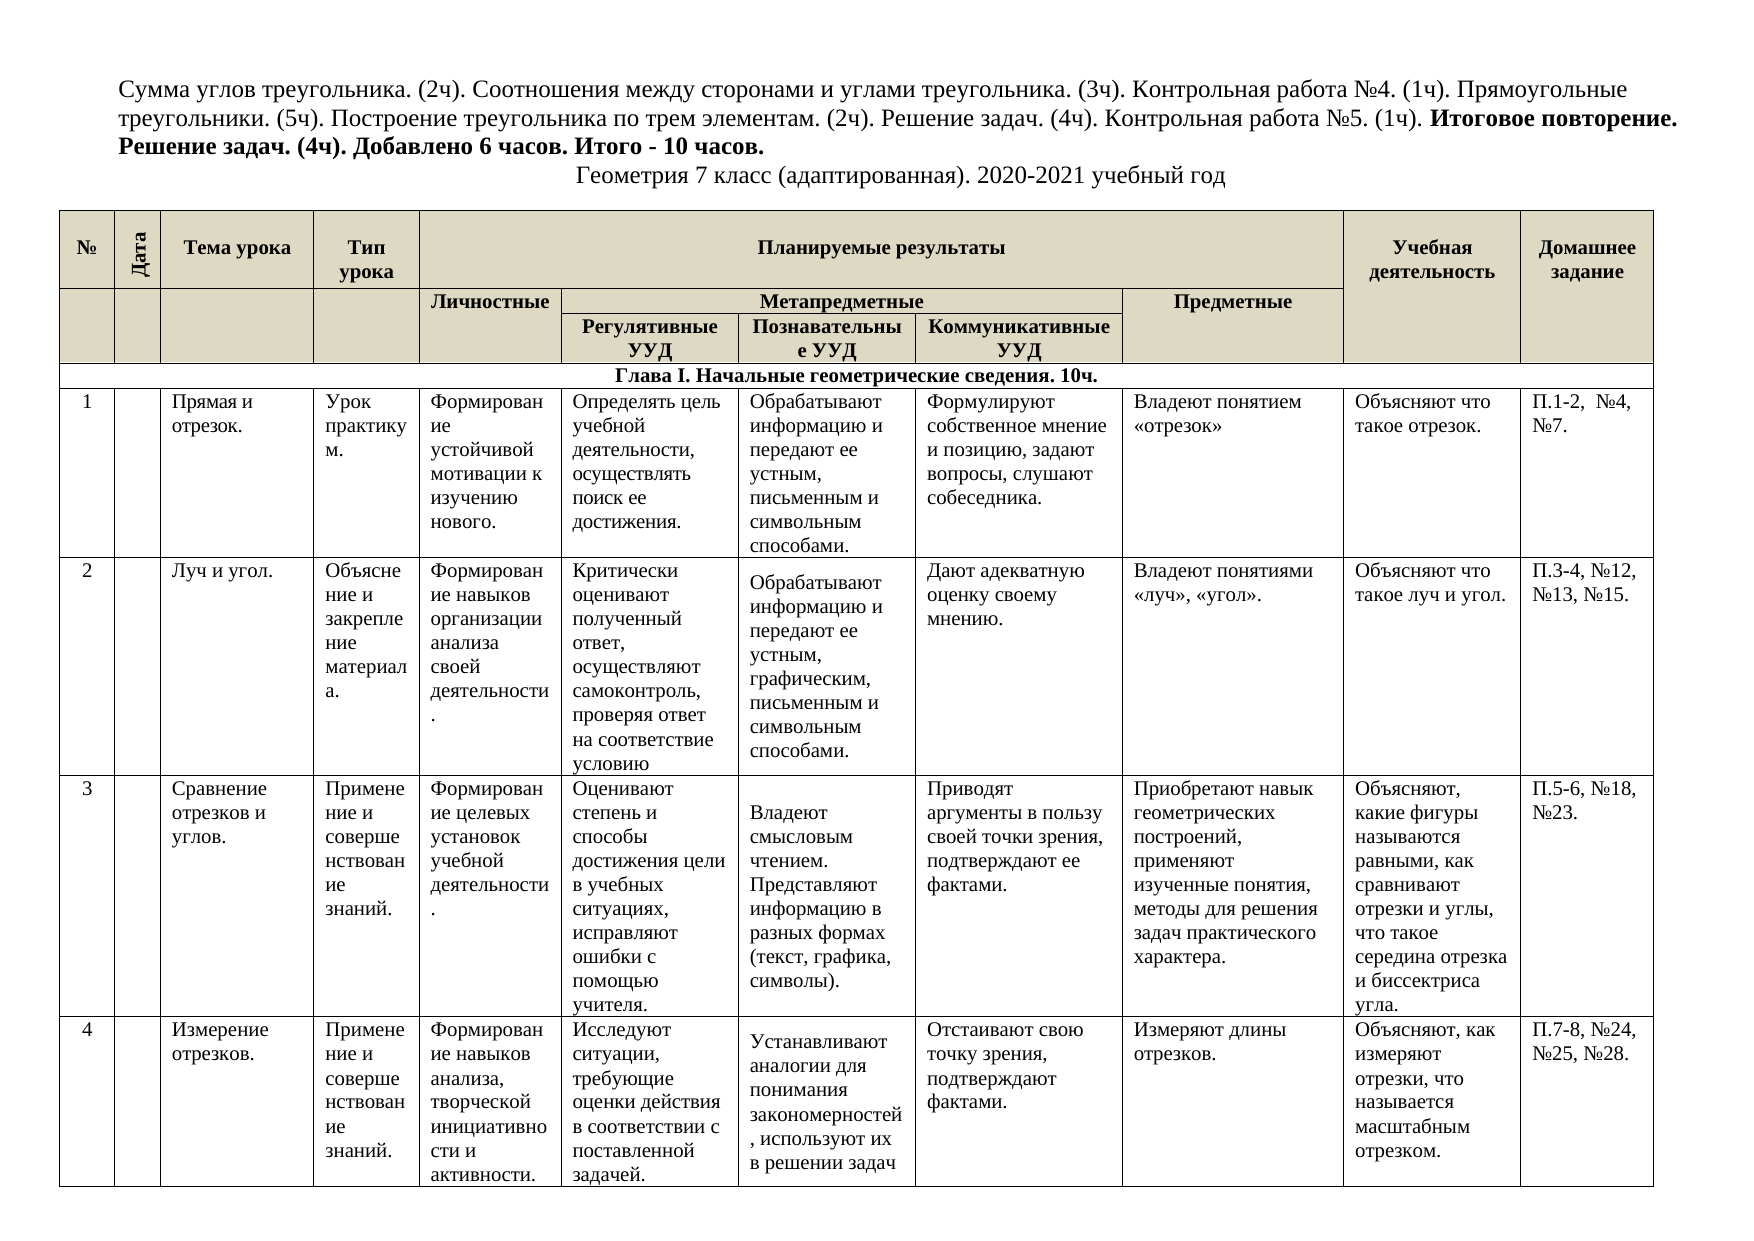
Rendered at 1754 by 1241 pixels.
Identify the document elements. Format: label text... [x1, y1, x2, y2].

table_header № [60, 211, 114, 288]
table_cell [115, 558, 160, 774]
table_cell Владеют смысловым чтением. Представляют информацию в разных формах (текст, графика, символы). [739, 776, 915, 1016]
table_cell Формирование целевых установок учебной деятельности. [420, 776, 561, 1016]
table_cell Формулируют собственное мнение и позицию, задают вопросы, слушают собеседника. [916, 389, 1122, 557]
table_cell Предметные [1123, 289, 1343, 362]
table_cell Объяснение и закрепление материала. [314, 558, 419, 774]
text Сумма углов треугольника. (2ч). Соотношения между сторонами и углами треугольника. (3ч). Контрольная работа №4. (1ч). Прямоугольные треугольники. (5ч). Построение треугольника по трем элементам. (2ч). Решение задач. (4ч). Контрольная работа №5. (1ч). Итоговое повторение. Решение задач. (4ч). Добавлено 6 часов. Итого - 10 часов. [118, 74, 1683, 160]
table_header Тема урока [161, 211, 313, 288]
table_cell Дают адекватную оценку своему мнению. [916, 558, 1122, 774]
table_cell Метапредметные [562, 289, 1122, 313]
table_cell Личностные [420, 289, 561, 362]
table_cell Измеряют длины отрезков. [1123, 1017, 1343, 1186]
table_cell Обрабатывают информацию и передают ее устным, письменным и символьным способами. [739, 389, 915, 557]
table_cell П.3-4, №12, №13, №15. [1521, 558, 1653, 774]
table_cell Применение и совершенствование знаний. [314, 776, 419, 1016]
table_cell П.1-2, №4, №7. [1521, 389, 1653, 557]
table_cell Применение и совершенствование знаний. [314, 1017, 419, 1186]
table_cell Глава I. Начальные геометрические сведения. 10ч. [60, 364, 1653, 387]
table_header Учебная деятельность [1344, 211, 1520, 362]
table_cell Познавательные УУД [739, 314, 915, 362]
table_cell Формирование устойчивой мотивации к изучению нового. [420, 389, 561, 557]
table_cell [60, 289, 114, 362]
table_cell П.7-8, №24, №25, №28. [1521, 1017, 1653, 1186]
table_cell Луч и угол. [161, 558, 313, 774]
table_cell Устанавливают аналогии для понимания закономерностей, используют их в решении задач [739, 1017, 915, 1186]
table_cell Определять цель учебной деятельности, осуществлять поиск ее достижения. [562, 389, 738, 557]
table_cell [115, 389, 160, 557]
table_cell Объясняют что такое луч и угол. [1344, 558, 1520, 774]
table_cell Формирование навыков анализа, творческой инициативности и активности. [420, 1017, 561, 1186]
table_cell Коммуникативные УУД [916, 314, 1122, 362]
table_cell Объясняют, какие фигуры называются равными, как сравнивают отрезки и углы, что такое середина отрезка и биссектриса угла. [1344, 776, 1520, 1016]
table_header Тип урока [314, 211, 419, 288]
table_cell Формирование навыков организации анализа своей деятельности. [420, 558, 561, 774]
table_cell [314, 289, 419, 362]
table_cell Критически оценивают полученный ответ, осуществляют самоконтроль, проверяя ответ на соответствие условию [562, 558, 738, 774]
table_cell Урок практикум. [314, 389, 419, 557]
table_header Домашнее задание [1521, 211, 1653, 362]
table_header Планируемые результаты [420, 211, 1343, 288]
table_cell [161, 289, 313, 362]
table_cell [115, 289, 160, 362]
table_cell Владеют понятием «отрезок» [1123, 389, 1343, 557]
table_cell Объясняют что такое отрезок. [1344, 389, 1520, 557]
table_cell Приобретают навык геометрических построений, применяют изученные понятия, методы для решения задач практического характера. [1123, 776, 1343, 1016]
table_cell Отстаивают свою точку зрения, подтверждают фактами. [916, 1017, 1122, 1186]
text Геометрия 7 класс (адаптированная). 2020-2021 учебный год [118, 160, 1683, 189]
table_cell Оценивают степень и способы достижения цели в учебных ситуациях, исправляют ошибки с помощью учителя. [562, 776, 738, 1016]
table_cell 1 [60, 389, 114, 557]
table_cell [115, 776, 160, 1016]
table_cell Обрабатывают информацию и передают ее устным, графическим, письменным и символьным способами. [739, 558, 915, 774]
table_cell Регулятивные УУД [562, 314, 738, 362]
table_cell Объясняют, как измеряют отрезки, что называется масштабным отрезком. [1344, 1017, 1520, 1186]
table_header Дата [115, 211, 160, 288]
table_cell Прямая и отрезок. [161, 389, 313, 557]
table_cell П.5-6, №18, №23. [1521, 776, 1653, 1016]
table_cell Измерение отрезков. [161, 1017, 313, 1186]
table_cell 3 [60, 776, 114, 1016]
table_cell Приводят аргументы в пользу своей точки зрения, подтверждают ее фактами. [916, 776, 1122, 1016]
table_cell 4 [60, 1017, 114, 1186]
table_cell 2 [60, 558, 114, 774]
table_cell [115, 1017, 160, 1186]
table_cell Сравнение отрезков и углов. [161, 776, 313, 1016]
table_cell Владеют понятиями «луч», «угол». [1123, 558, 1343, 774]
